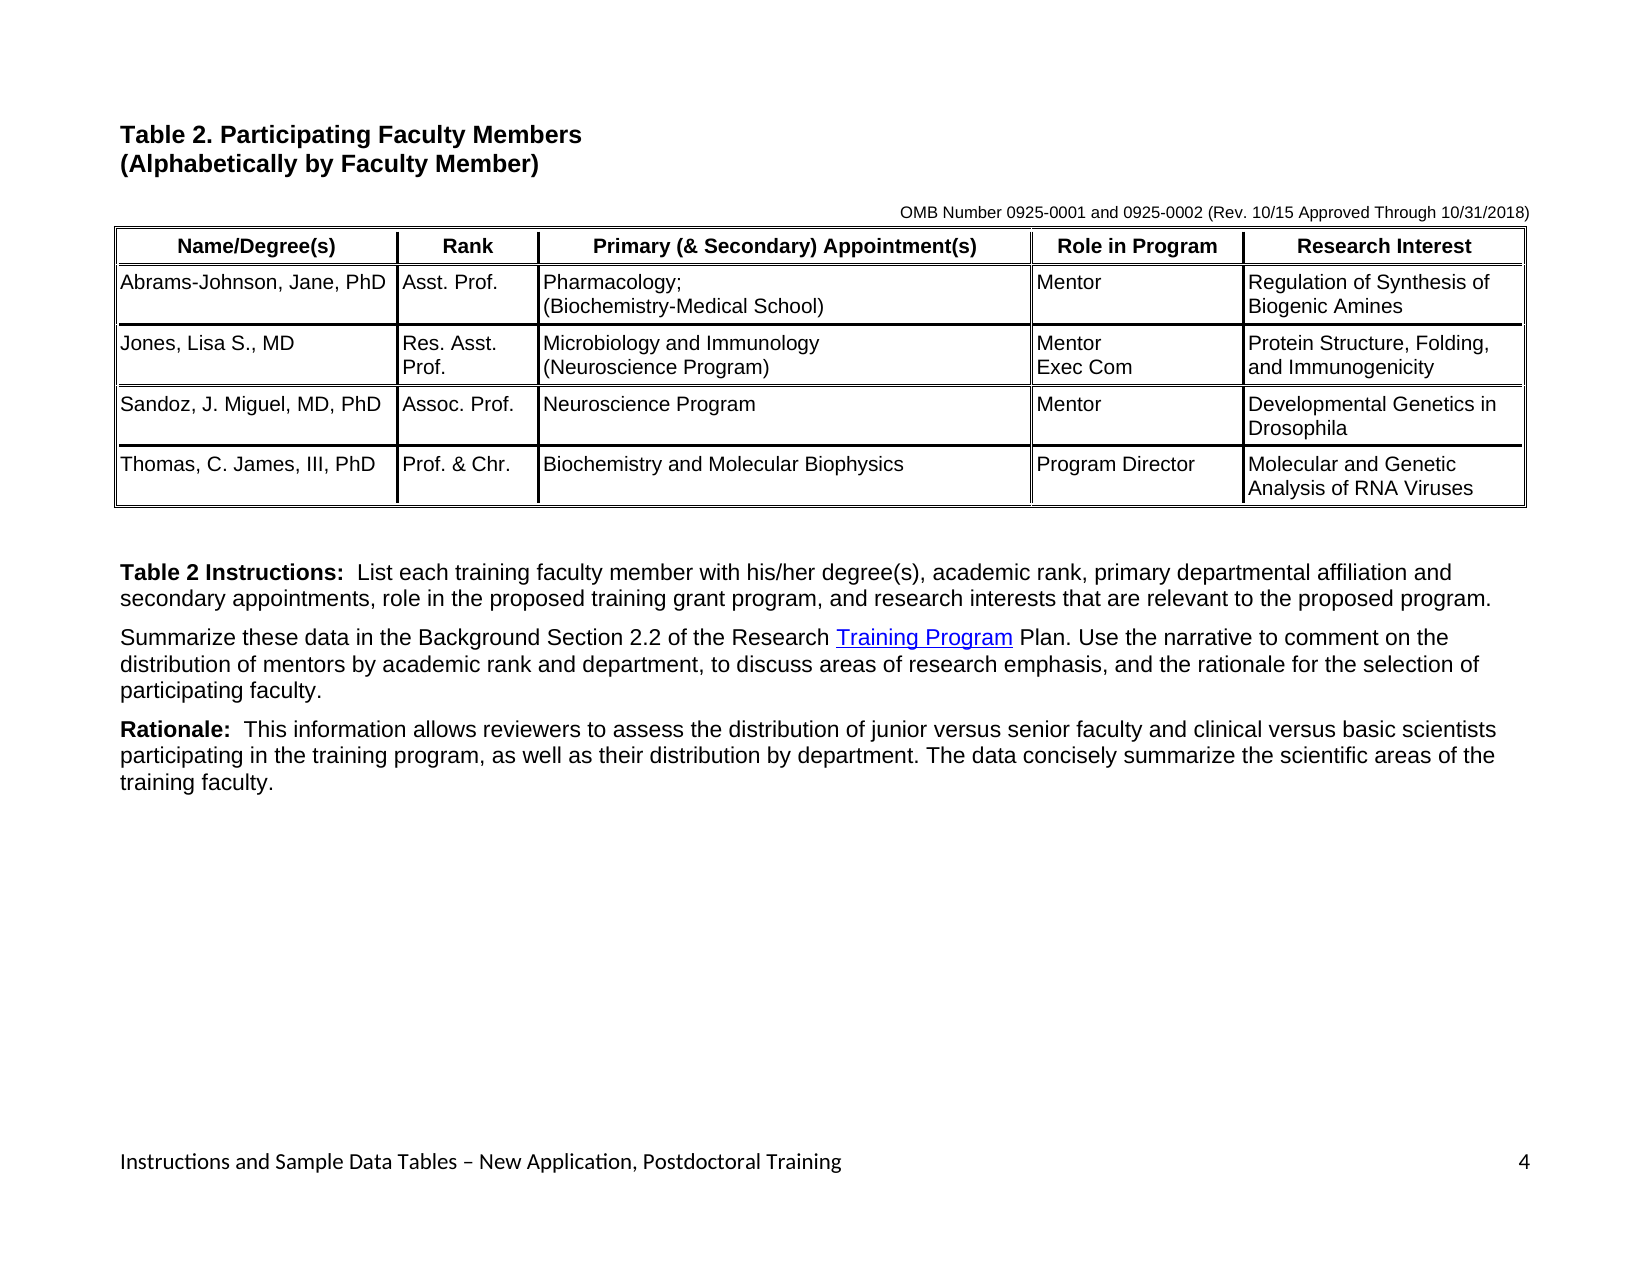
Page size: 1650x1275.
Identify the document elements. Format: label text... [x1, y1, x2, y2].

table_cell Neuroscience Program [540, 387, 1030, 444]
table_cell Exec Com [1033, 326, 1242, 383]
table_cell Molecular and Genetic Analysis of RNA Viruses [1243, 444, 1524, 504]
table_cell Biochemistry and Molecular Biophysics [538, 447, 1032, 504]
table_header Rank [397, 229, 538, 262]
table_cell [1033, 387, 1242, 444]
table_header Name/Degree(s) [117, 229, 397, 262]
table_cell Res. Asst. Prof. [399, 326, 537, 383]
subtitle Table 2. Participating Faculty Members (Alphabetically by Faculty Member) [120, 120, 1530, 177]
table_cell Prof. & Chr. [397, 447, 538, 504]
table_cell Thomas, C. James, III, PhD [117, 444, 397, 504]
text Summarize these data in the Background Section 2.2 of the Research Training Program Plan. Use the narrative to comment on the distribution of mentors by academic rank and department, to discuss areas of research emphasis, and the rationale for the selection of participating faculty. [120, 624, 1530, 703]
table_cell Abrams-Johnson, Jane, PhD [117, 262, 396, 323]
table_cell Developmental Genetics in Drosophila [1245, 384, 1524, 444]
table_cell Jones, Lisa S., MD [115, 323, 396, 383]
table_header Role in Program [1032, 229, 1243, 262]
table_cell Assoc. Prof. [399, 387, 537, 444]
table_cell Asst. Prof. [399, 266, 537, 323]
text OMB Number 0925-0001 and 0925-0002 (Rev. 10/15 Approved Through 10/31/2018) [120, 202, 1530, 222]
table_cell Program Director [1032, 447, 1243, 504]
table_header Research Interest [1243, 229, 1524, 262]
table_header Primary (& Secondary) Appointment(s) [538, 229, 1032, 262]
table_cell Pharmacology; () [540, 266, 1030, 323]
table_cell Regulation of Synthesis of Biogenic Amines [1245, 262, 1524, 323]
table_cell [1033, 266, 1242, 323]
table_cell Sandoz, J. Miguel, MD, PhD [117, 384, 396, 444]
text Table 2 Instructions: List each training faculty member with his/her degree(s), academic rank, primary departmental affiliation and secondary appointments, role in the proposed training grant program, and research interests that are relevant to the proposed program. [120, 559, 1530, 612]
text Rationale: This information allows reviewers to assess the distribution of junior versus senior faculty and clinical versus basic scientists participating in the training program, as well as their distribution by department. The data concisely summarize the scientific areas of the training faculty. [120, 716, 1530, 795]
table_cell Protein Structure, Folding, and Immunogenicity [1245, 323, 1525, 383]
table_cell Microbiology and Immunology (Neuroscience Program) [540, 326, 1030, 383]
